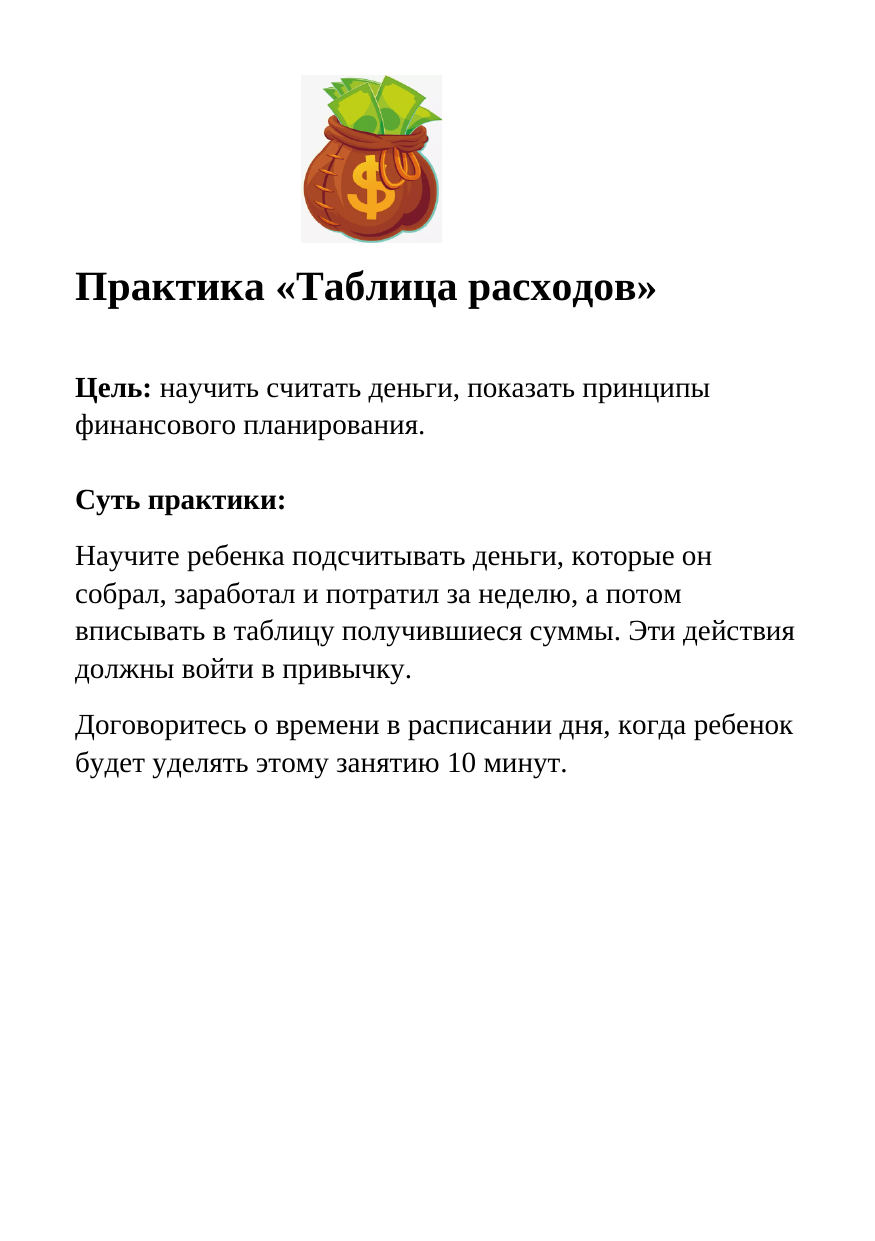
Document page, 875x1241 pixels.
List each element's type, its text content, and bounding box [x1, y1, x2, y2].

text Научите ребенка подсчитывать деньги, которые он собрал, заработал и потратил за неделю, а потом вписывать в таблицу получившиеся суммы. Эти действия должны войти в привычку. [75, 534, 799, 684]
text Договоритесь о времени в расписании дня, когда ребенок будет уделять этому занятию 10 минут. [75, 703, 799, 778]
picture [301, 75, 443, 243]
text Практика «Таблица расходов» [75, 262, 799, 309]
text Суть практики: [75, 478, 799, 516]
text Цель: научить считать деньги, показать принципы финансового планирования. [75, 366, 799, 441]
